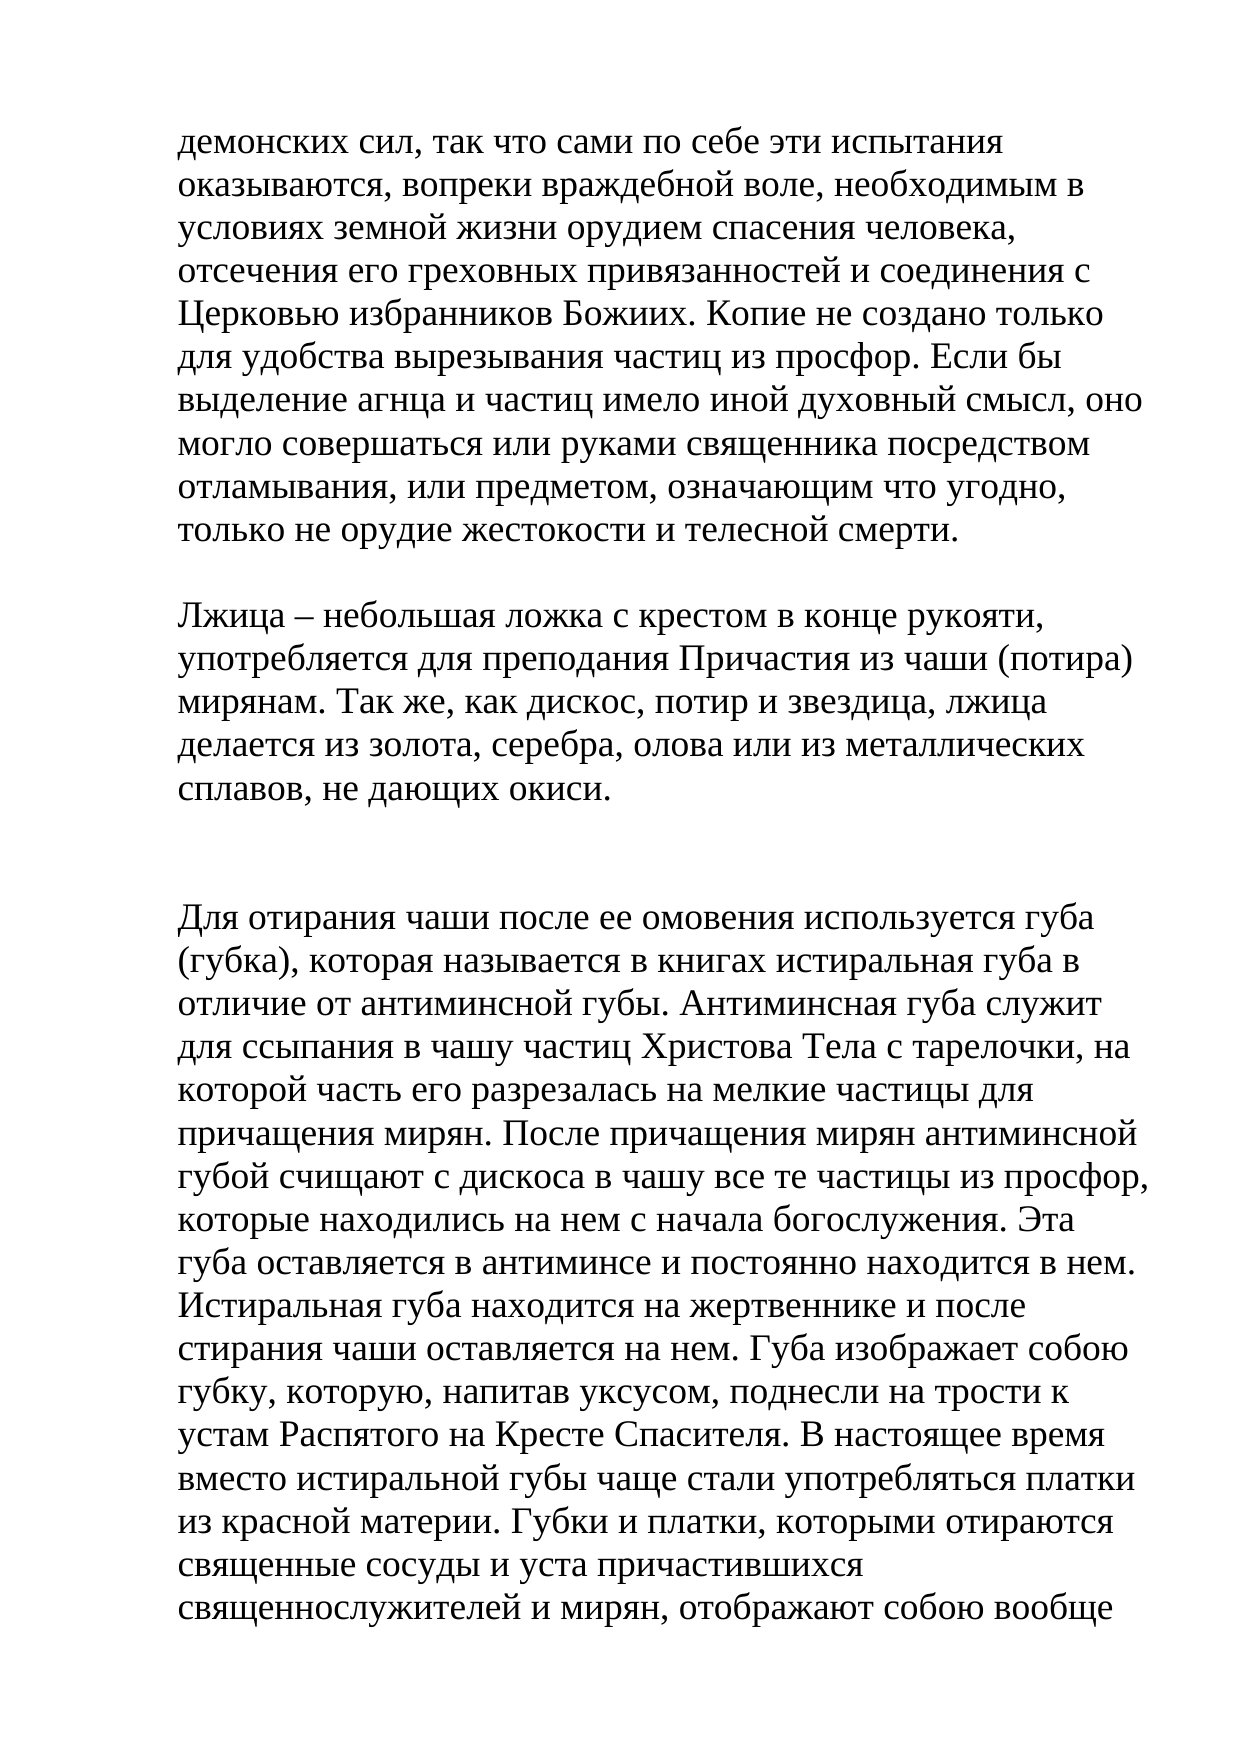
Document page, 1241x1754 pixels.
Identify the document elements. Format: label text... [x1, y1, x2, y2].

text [177, 894, 1152, 1627]
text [177, 118, 1152, 549]
text Лжица – небольшая ложка с крестом в конце рукояти, употребляется для преподания Причастия из чаши (потира) мирянам. Так же, как дискос, потир и звездица, лжица делается из золота, серебра, олова или из металлических сплавов, не дающих окиси. [177, 592, 1152, 808]
